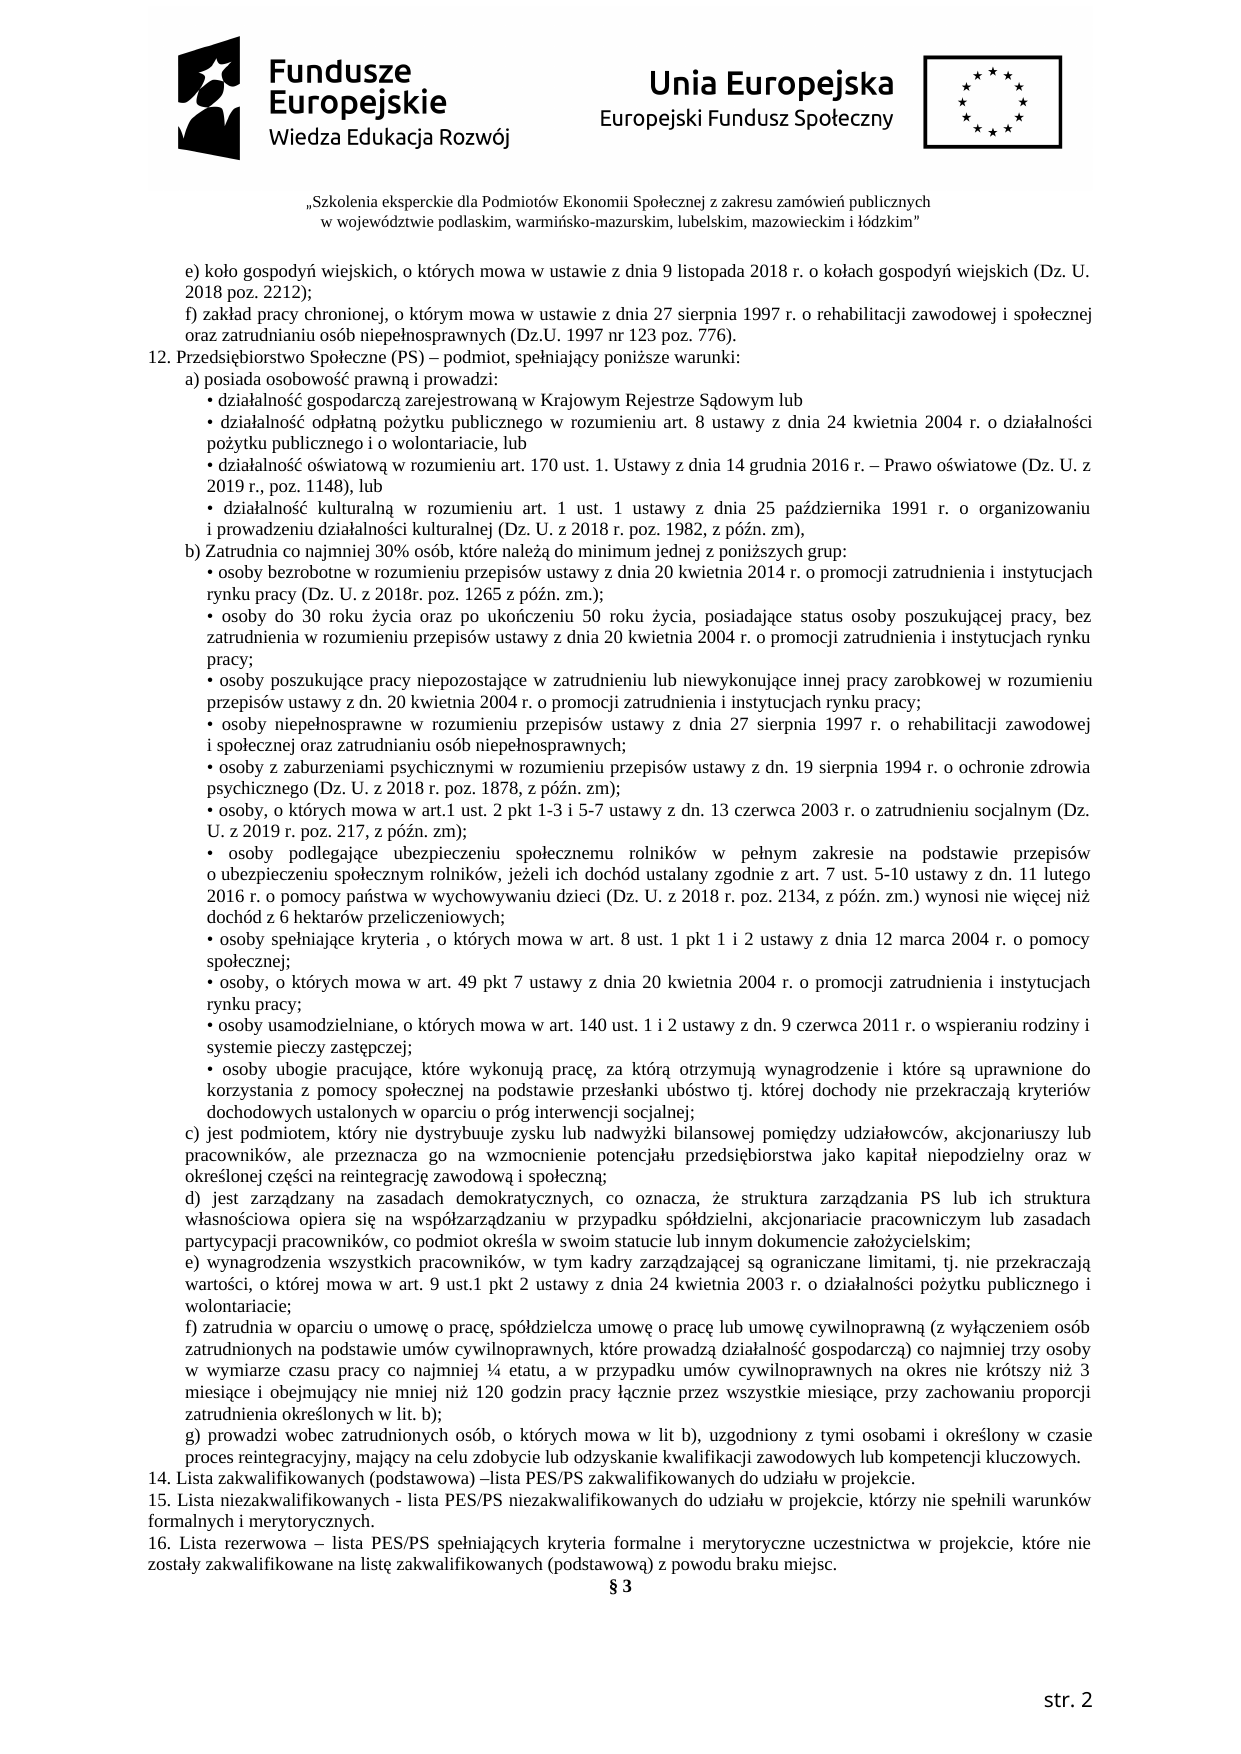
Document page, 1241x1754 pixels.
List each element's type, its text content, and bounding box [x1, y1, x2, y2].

text • osoby ubogie pracujące, które wykonują pracę, za którą otrzymują wynagrodzenie i które są uprawnione do korzystania z pomocy społecznej na podstawie przesłanki ubóstwo tj. której dochody nie przekraczają kryteriów dochodowych ustalonych w oparciu o próg interwencji socjalnej; [207, 1057, 1093, 1122]
text • osoby z zaburzeniami psychicznymi w rozumieniu przepisów ustawy z dn. 19 sierpnia 1994 r. o ochronie zdrowia psychicznego (Dz. U. z 2018 r. poz. 1878, z późn. zm); [207, 756, 1093, 799]
text a) posiada osobowość prawną i prowadzi: [148, 367, 1093, 389]
text • osoby, o których mowa w art. 49 pkt 7 ustawy z dnia 20 kwietnia 2004 r. o promocji zatrudnienia i instytucjach rynku pracy; [207, 971, 1093, 1014]
text d) jest zarządzany na zasadach demokratycznych, co oznacza, że struktura zarządzania PS lub ich struktura własnościowa opiera się na współzarządzaniu w przypadku spółdzielni, akcjonariacie pracowniczym lub zasadach partycypacji pracowników, co podmiot określa w swoim statucie lub innym dokumencie założycielskim; [185, 1187, 1093, 1251]
text 12. Przedsiębiorstwo Społeczne (PS) – podmiot, spełniający poniższe warunki: [148, 346, 1093, 367]
text § 3 [148, 1575, 1093, 1596]
text g) prowadzi wobec zatrudnionych osób, o których mowa w lit b), uzgodniony z tymi osobami i określony w czasie proces reintegracyjny, mający na celu zdobycie lub odzyskanie kwalifikacji zawodowych lub kompetencji kluczowych. [185, 1424, 1093, 1467]
text e) koło gospodyń wiejskich, o których mowa w ustawie z dnia 9 listopada 2018 r. o kołach gospodyń wiejskich (Dz. U. 2018 poz. 2212); [185, 259, 1093, 303]
text • osoby bezrobotne w rozumieniu przepisów ustawy z dnia 20 kwietnia 2014 r. o promocji zatrudnienia i instytucjach rynku pracy (Dz. U. z 2018r. poz. 1265 z późn. zm.); [207, 561, 1093, 604]
text • osoby niepełnosprawne w rozumieniu przepisów ustawy z dnia 27 sierpnia 1997 r. o rehabilitacji zawodowej i społecznej oraz zatrudnianiu osób niepełnosprawnych; [207, 712, 1093, 756]
text • osoby do 30 roku życia oraz po ukończeniu 50 roku życia, posiadające status osoby poszukującej pracy, bez zatrudnienia w rozumieniu przepisów ustawy z dnia 20 kwietnia 2004 r. o promocji zatrudnienia i instytucjach rynku pracy; [207, 604, 1093, 669]
text • działalność kulturalną w rozumieniu art. 1 ust. 1 ustawy z dnia 25 października 1991 r. o organizowaniu i prowadzeniu działalności kulturalnej (Dz. U. z 2018 r. poz. 1982, z późn. zm), [207, 497, 1093, 540]
text • osoby podlegające ubezpieczeniu społecznemu rolników w pełnym zakresie na podstawie przepisów o ubezpieczeniu społecznym rolników, jeżeli ich dochód ustalany zgodnie z art. 7 ust. 5‐10 ustawy z dn. 11 lutego 2016 r. o pomocy państwa w wychowywaniu dzieci (Dz. U. z 2018 r. poz. 2134, z późn. zm.) wynosi nie więcej niż dochód z 6 hektarów przeliczeniowych; [207, 842, 1093, 928]
text • osoby, o których mowa w art.1 ust. 2 pkt 1‐3 i 5‐7 ustawy z dn. 13 czerwca 2003 r. o zatrudnieniu socjalnym (Dz. U. z 2019 r. poz. 217, z późn. zm); [207, 799, 1093, 842]
text 16. Lista rezerwowa – lista PES/PS spełniających kryteria formalne i merytoryczne uczestnictwa w projekcie, które nie zostały zakwalifikowane na listę zakwalifikowanych (podstawową) z powodu braku miejsc. [148, 1532, 1093, 1575]
picture [147, 6, 1093, 191]
text • osoby poszukujące pracy niepozostające w zatrudnieniu lub niewykonujące innej pracy zarobkowej w rozumieniu przepisów ustawy z dn. 20 kwietnia 2004 r. o promocji zatrudnienia i instytucjach rynku pracy; [207, 669, 1093, 712]
text e) wynagrodzenia wszystkich pracowników, w tym kadry zarządzającej są ograniczane limitami, tj. nie przekraczają wartości, o której mowa w art. 9 ust.1 pkt 2 ustawy z dnia 24 kwietnia 2003 r. o działalności pożytku publicznego i wolontariacie; [185, 1251, 1093, 1316]
text b) Zatrudnia co najmniej 30% osób, które należą do minimum jednej z poniższych grup: [148, 540, 1093, 561]
text • działalność gospodarczą zarejestrowaną w Krajowym Rejestrze Sądowym lub [148, 389, 1093, 411]
text f) zakład pracy chronionej, o którym mowa w ustawie z dnia 27 sierpnia 1997 r. o rehabilitacji zawodowej i społecznej oraz zatrudnianiu osób niepełnosprawnych (Dz.U. 1997 nr 123 poz. 776). [185, 303, 1093, 346]
text c) jest podmiotem, który nie dystrybuuje zysku lub nadwyżki bilansowej pomiędzy udziałowców, akcjonariuszy lub pracowników, ale przeznacza go na wzmocnienie potencjału przedsiębiorstwa jako kapitał niepodzielny oraz w określonej części na reintegrację zawodową i społeczną; [185, 1122, 1093, 1187]
text • działalność odpłatną pożytku publicznego w rozumieniu art. 8 ustawy z dnia 24 kwietnia 2004 r. o działalności pożytku publicznego i o wolontariacie, lub [207, 411, 1093, 454]
text • osoby usamodzielniane, o których mowa w art. 140 ust. 1 i 2 ustawy z dn. 9 czerwca 2011 r. o wspieraniu rodziny i systemie pieczy zastępczej; [207, 1014, 1093, 1057]
text 14. Lista zakwalifikowanych (podstawowa) –lista PES/PS zakwalifikowanych do udziału w projekcie. [148, 1467, 1093, 1489]
text 15. Lista niezakwalifikowanych - lista PES/PS niezakwalifikowanych do udziału w projekcie, którzy nie spełnili warunków formalnych i merytorycznych. [148, 1489, 1093, 1532]
text • działalność oświatową w rozumieniu art. 170 ust. 1. Ustawy z dnia 14 grudnia 2016 r. – Prawo oświatowe (Dz. U. z 2019 r., poz. 1148), lub [207, 454, 1093, 497]
text • osoby spełniające kryteria , o których mowa w art. 8 ust. 1 pkt 1 i 2 ustawy z dnia 12 marca 2004 r. o pomocy społecznej; [207, 928, 1093, 971]
text f) zatrudnia w oparciu o umowę o pracę, spółdzielcza umowę o pracę lub umowę cywilnoprawną (z wyłączeniem osób zatrudnionych na podstawie umów cywilnoprawnych, które prowadzą działalność gospodarczą) co najmniej trzy osoby w wymiarze czasu pracy co najmniej ¼ etatu, a w przypadku umów cywilnoprawnych na okres nie krótszy niż 3 miesiące i obejmujący nie mniej niż 120 godzin pracy łącznie przez wszystkie miesiące, przy zachowaniu proporcji zatrudnienia określonych w lit. b); [185, 1316, 1093, 1424]
